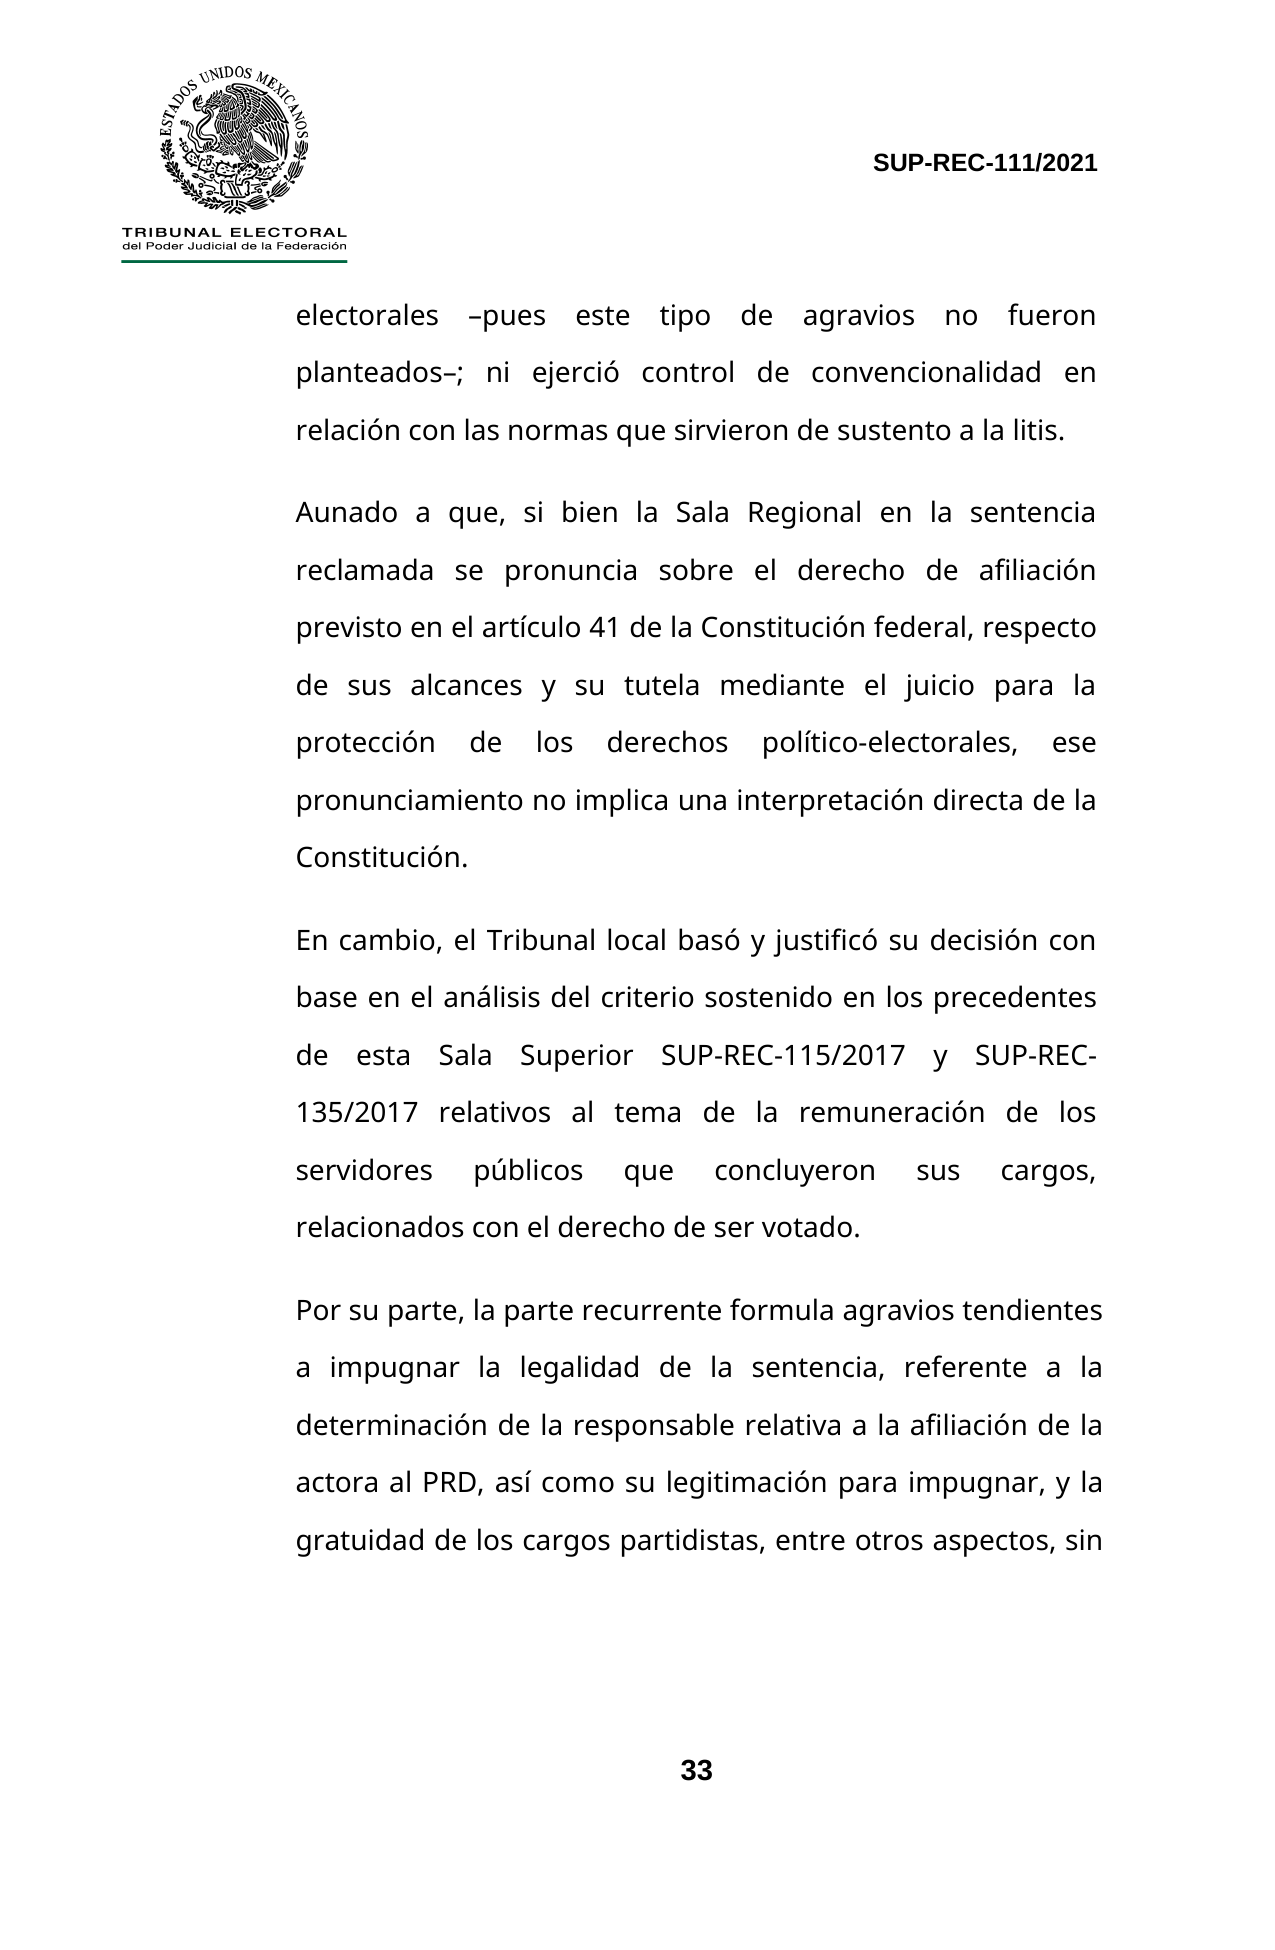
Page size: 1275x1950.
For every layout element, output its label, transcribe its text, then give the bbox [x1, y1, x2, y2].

text En cambio, el Tribunal local basó y justificó su decisión con base en el análisis del criterio sostenido en los precedentes de esta Sala Superior SUP-REC-115/2017 y SUP-REC-135/2017 relativos al tema de la remuneración de los servidores públicos que concluyeron sus cargos, relacionados con el derecho de ser votado. [295, 920, 1098, 1246]
picture [121, 66, 348, 263]
text Aunado a que, si bien la Sala Regional en la sentencia reclamada se pronuncia sobre el derecho de afiliación previsto en el artículo 41 de la Constitución federal, respecto de sus alcances y su tutela mediante el juicio para la protección de los derechos político-electorales, ese pronunciamiento no implica una interpretación directa de la Constitución. [295, 493, 1098, 876]
